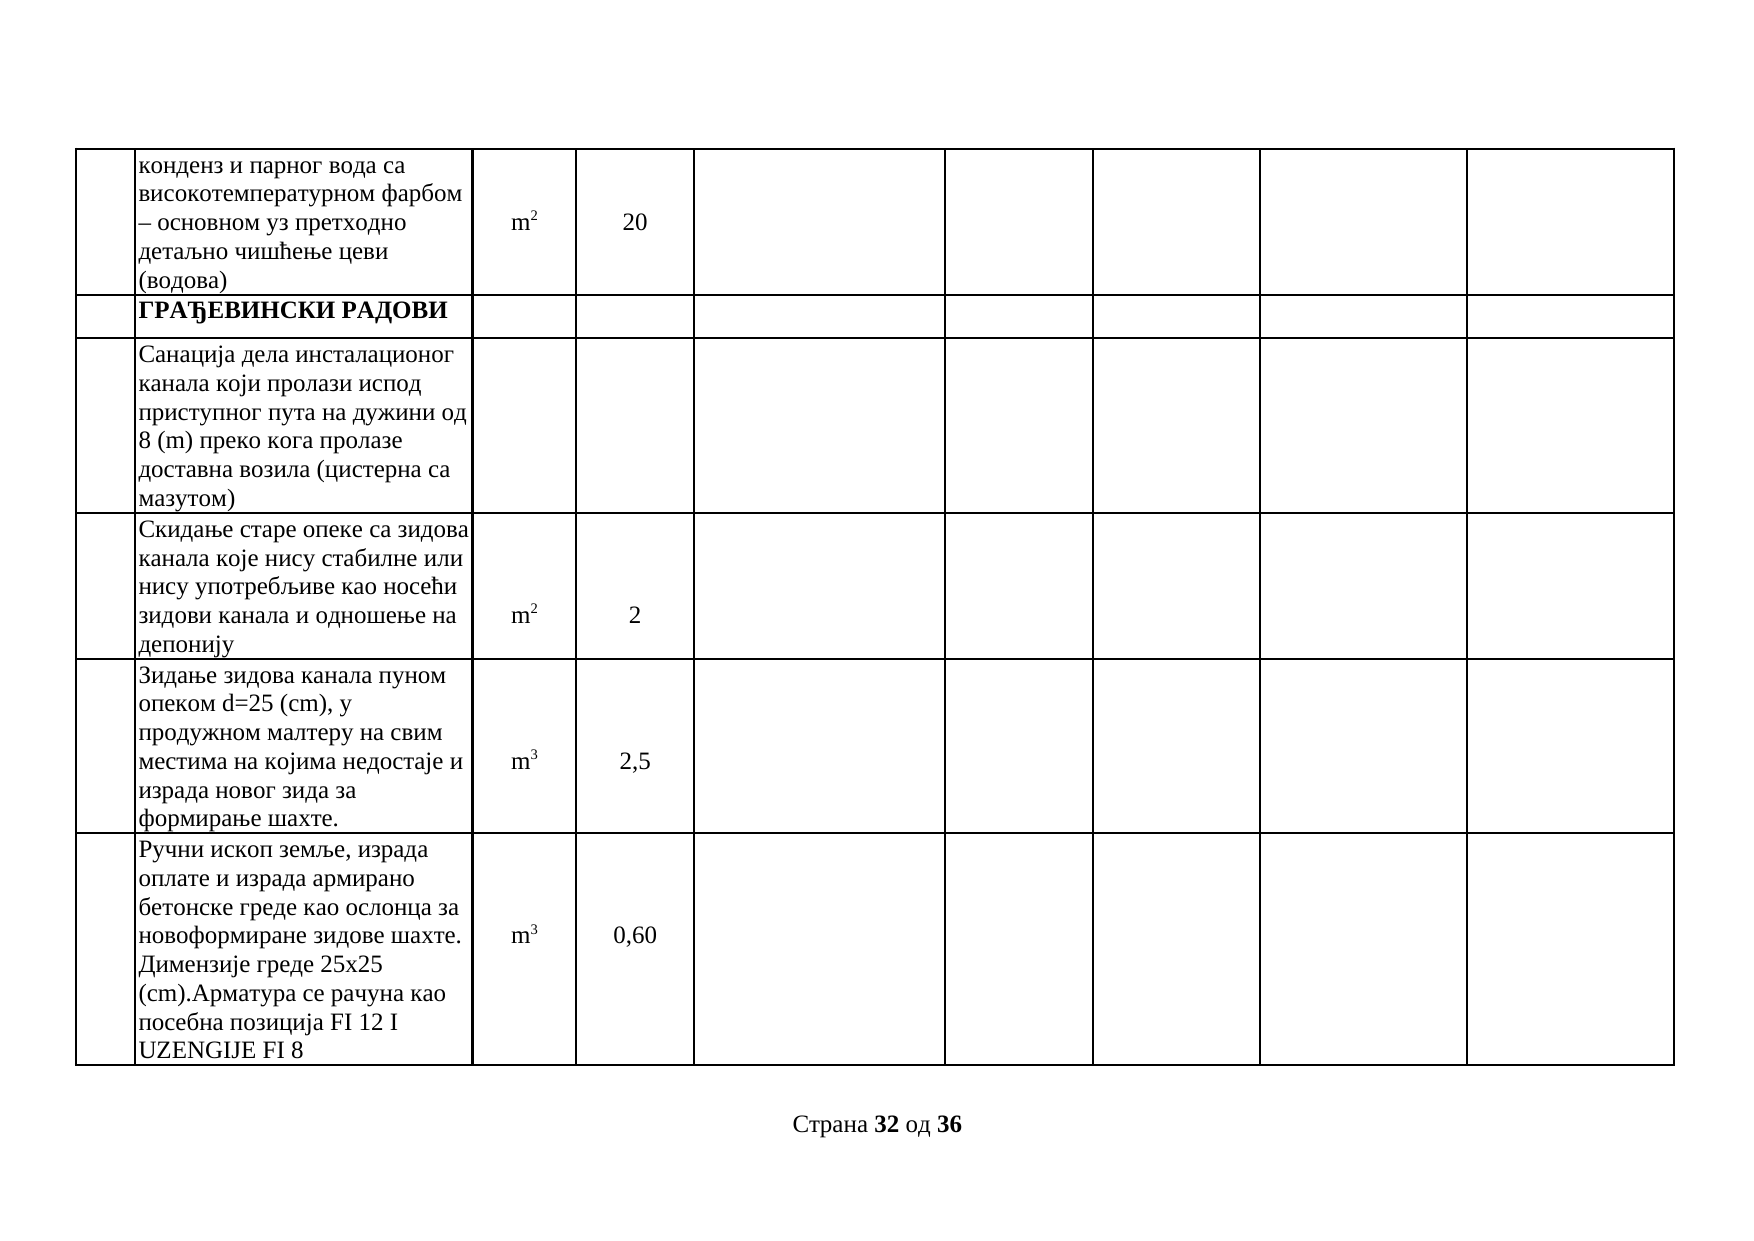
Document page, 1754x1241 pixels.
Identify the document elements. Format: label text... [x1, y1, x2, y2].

table_cell Скидање старе опеке са зидова канала које нису стабилне или нису употребљиве као носећи зидови канала и одношење на депонију [136, 514, 471, 658]
table_cell m3 [474, 834, 575, 1064]
table_cell m2 [474, 514, 575, 658]
table_cell [946, 514, 1092, 658]
table_cell [695, 296, 944, 337]
table_cell 0,60 [577, 834, 693, 1064]
table_cell [695, 834, 944, 1064]
table_cell [1261, 660, 1466, 832]
table_cell [77, 339, 134, 512]
table_cell [1468, 339, 1673, 512]
table_cell Зидање зидова канала пуном опеком d=25 (cm), у продужном малтеру на свим местима на којима недостаје и израда новог зида за формирање шахте. [136, 660, 471, 832]
table_cell [1468, 660, 1673, 832]
table_cell [1261, 296, 1466, 337]
table_cell m3 [474, 660, 575, 832]
table_cell Санација дела инсталационог канала који пролази испод приступног пута на дужини од 8 (m) преко кога пролазе доставна возила (цистерна са мазутом) [136, 339, 471, 512]
table_cell [1468, 296, 1673, 337]
table_cell ГРАЂЕВИНСКИ РАДОВИ [136, 296, 471, 337]
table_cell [136, 150, 471, 293]
table_cell [474, 339, 575, 512]
table_cell [1468, 834, 1673, 1064]
table_cell m2 [474, 150, 575, 293]
table_cell [474, 296, 575, 337]
table_cell [695, 514, 944, 658]
table_cell [77, 660, 134, 832]
table_cell [1261, 834, 1466, 1064]
table_cell [77, 834, 134, 1064]
table_cell [1094, 296, 1259, 337]
table_cell [695, 660, 944, 832]
table_cell [1094, 150, 1259, 293]
table_cell [695, 339, 944, 512]
table_cell [946, 660, 1092, 832]
table_cell 2 [577, 514, 693, 658]
table_cell [1261, 150, 1466, 293]
table_cell 20 [577, 150, 693, 293]
table_cell [77, 150, 134, 293]
table_cell 2,5 [577, 660, 693, 832]
table_cell [1261, 514, 1466, 658]
table_cell [695, 150, 944, 293]
table_cell [1094, 660, 1259, 832]
table_cell [1468, 150, 1673, 293]
table_cell [946, 150, 1092, 293]
table_cell [1094, 834, 1259, 1064]
table_cell [77, 514, 134, 658]
table_cell [946, 339, 1092, 512]
table_cell [577, 296, 693, 337]
table_cell [1094, 514, 1259, 658]
table_cell [946, 834, 1092, 1064]
table_cell [1094, 339, 1259, 512]
table_cell [77, 296, 134, 337]
table_cell [1468, 514, 1673, 658]
table_cell [1261, 339, 1466, 512]
table_cell [946, 296, 1092, 337]
table_cell Ручни ископ земље, израда оплате и израда армирано бетонске греде као ослонца за новоформиране зидове шахте. Димензије греде 25x25 (cm).Арматура се рачуна као посебна позиција FI 12 I UZENGIJE FI 8 [136, 834, 471, 1064]
table_cell [577, 339, 693, 512]
